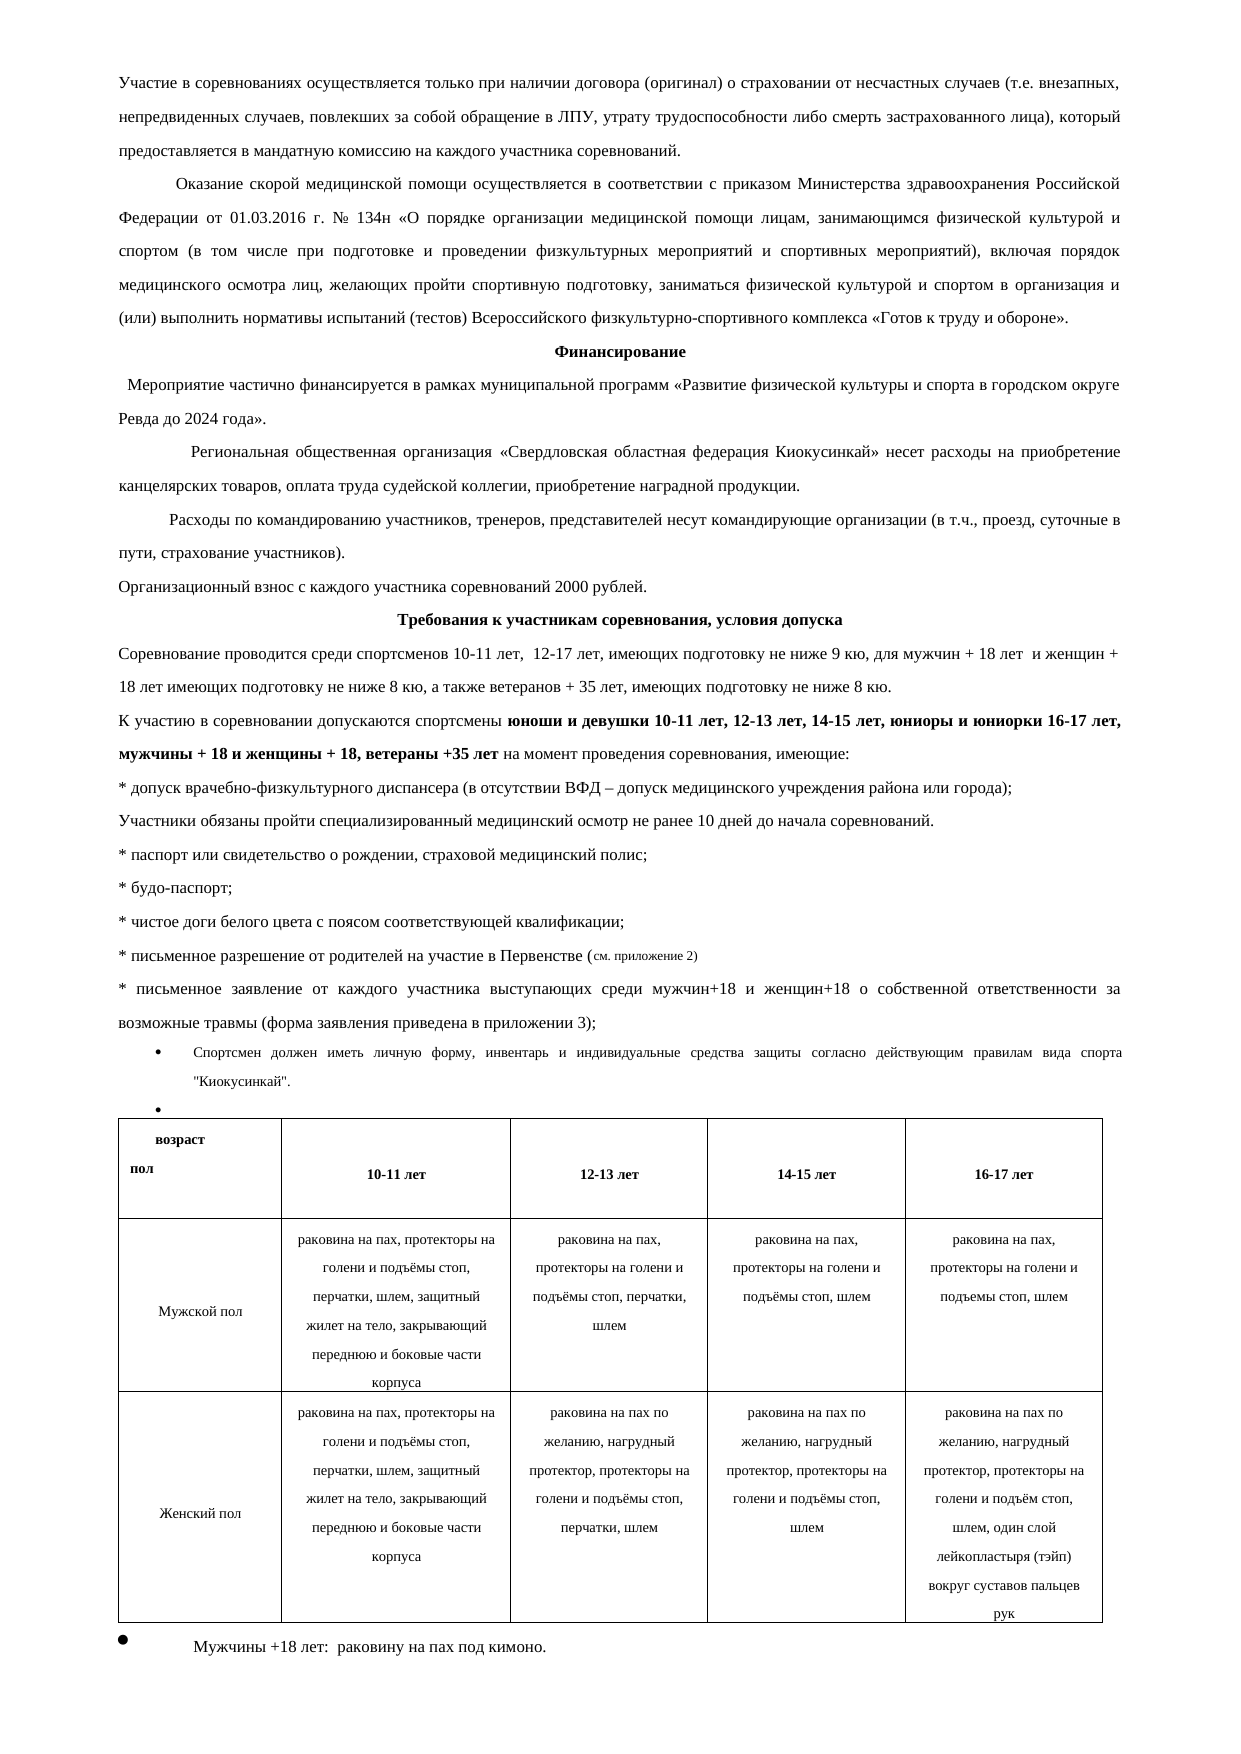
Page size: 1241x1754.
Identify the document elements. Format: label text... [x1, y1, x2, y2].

text Мероприятие частично финансируется в рамках муниципальной программ «Развитие физической культуры и спорта в городском округе Ревда до 2024 года». [118, 361, 1122, 428]
text Региональная общественная организация «Свердловская областная федерация Киокусинкай» несет расходы на приобретение канцелярских товаров, оплата труда судейской коллегии, приобретение наградной продукции. [118, 428, 1122, 495]
text Участники обязаны пройти специализированный медицинский осмотр не ранее 10 дней до начала соревнований. [118, 797, 1122, 831]
table_header 16-17 лет [906, 1119, 1102, 1217]
table_cell Женский пол [119, 1392, 281, 1622]
text Требования к участникам соревнования, условия допуска [118, 596, 1122, 629]
table_cell раковина на пах по желанию, нагрудный протектор, протекторы на голени и подъём стоп, шлем, один слой лейкопластыря (тэйп) вокруг суставов пальцев рук [906, 1392, 1102, 1622]
table_cell раковина на пах, протекторы на голени и подъёмы стоп, шлем [708, 1219, 905, 1391]
table_cell раковина на пах, протекторы на голени и подъёмы стоп, перчатки, шлем, защитный жилет на тело, закрывающий переднюю и боковые части корпуса [282, 1219, 510, 1391]
text * чистое доги белого цвета с поясом соответствующей квалификации; [118, 898, 1122, 931]
text * письменное заявление от каждого участника выступающих среди мужчин+18 и женщин+18 о собственной ответственности за возможные травмы (форма заявления приведена в приложении 3); [118, 965, 1122, 1032]
table_header 14-15 лет [708, 1119, 905, 1217]
text * паспорт или свидетельство о рождении, страховой медицинский полис; [118, 831, 1122, 864]
table_cell раковина на пах, протекторы на голени и подъёмы стоп, перчатки, шлем, защитный жилет на тело, закрывающий переднюю и боковые части корпуса [282, 1392, 510, 1622]
text Оказание скорой медицинской помощи осуществляется в соответствии с приказом Министерства здравоохранения Российской Федерации от 01.03.2016 г. № 134н «О порядке организации медицинской помощи лицам, занимающимся физической культурой и спортом (в том числе при подготовке и проведении физкультурных мероприятий и спортивных мероприятий), включая порядок медицинского осмотра лиц, желающих пройти спортивную подготовку, заниматься физической культурой и спортом в организация и (или) выполнить нормативы испытаний (тестов) Всероссийского физкультурно-спортивного комплекса «Готов к труду и обороне». [118, 160, 1122, 327]
table_header возраст пол [119, 1119, 281, 1217]
table_cell раковина на пах, протекторы на голени и подъемы стоп, шлем [906, 1219, 1102, 1391]
table_cell раковина на пах, протекторы на голени и подъёмы стоп, перчатки, шлем [511, 1219, 707, 1391]
table_cell Мужской пол [119, 1219, 281, 1391]
text * допуск врачебно-физкультурного диспансера (в отсутствии ВФД – допуск медицинского учреждения района или города); [118, 763, 1122, 797]
text Организационный взнос с каждого участника соревнований 2000 рублей. [118, 562, 1122, 596]
text Соревнование проводится среди спортсменов 10-11 лет, 12-17 лет, имеющих подготовку не ниже 9 кю, для мужчин + 18 лет и женщин + 18 лет имеющих подготовку не ниже 8 кю, а также ветеранов + 35 лет, имеющих подготовку не ниже 8 кю. [118, 629, 1122, 696]
text Участие в соревнованиях осуществляется только при наличии договора (оригинал) о страховании от несчастных случаев (т.е. внезапных, непредвиденных случаев, повлекших за собой обращение в ЛПУ, утрату трудоспособности либо смерть застрахованного лица), который предоставляется в мандатную комиссию на каждого участника соревнований. [118, 59, 1122, 160]
text К участию в соревновании допускаются спортсмены юноши и девушки 10-11 лет, 12-13 лет, 14-15 лет, юниоры и юниорки 16-17 лет, мужчины + 18 и женщины + 18, ветераны +35 лет на момент проведения соревнования, имеющие: [118, 696, 1122, 763]
table_header 10-11 лет [282, 1119, 510, 1217]
table_header 12-13 лет [511, 1119, 707, 1217]
table_cell раковина на пах по желанию, нагрудный протектор, протекторы на голени и подъёмы стоп, шлем [708, 1392, 905, 1622]
text * письменное разрешение от родителей на участие в Первенстве (см. приложение 2) [118, 931, 1122, 965]
table_cell раковина на пах по желанию, нагрудный протектор, протекторы на голени и подъёмы стоп, перчатки, шлем [511, 1392, 707, 1622]
text Финансирование [118, 327, 1122, 361]
text * будо-паспорт; [118, 864, 1122, 898]
text Расходы по командированию участников, тренеров, представителей несут командирующие организации (в т.ч., проезд, суточные в пути, страхование участников). [118, 495, 1122, 562]
list Спортсмен должен иметь личную форму, инвентарь и индивидуальные средства защиты согласно действующим правилам вида спорта "Киокусинкай". [156, 1032, 1122, 1089]
list Мужчины +18 лет: раковину на пах под кимоно. [118, 1623, 1122, 1657]
